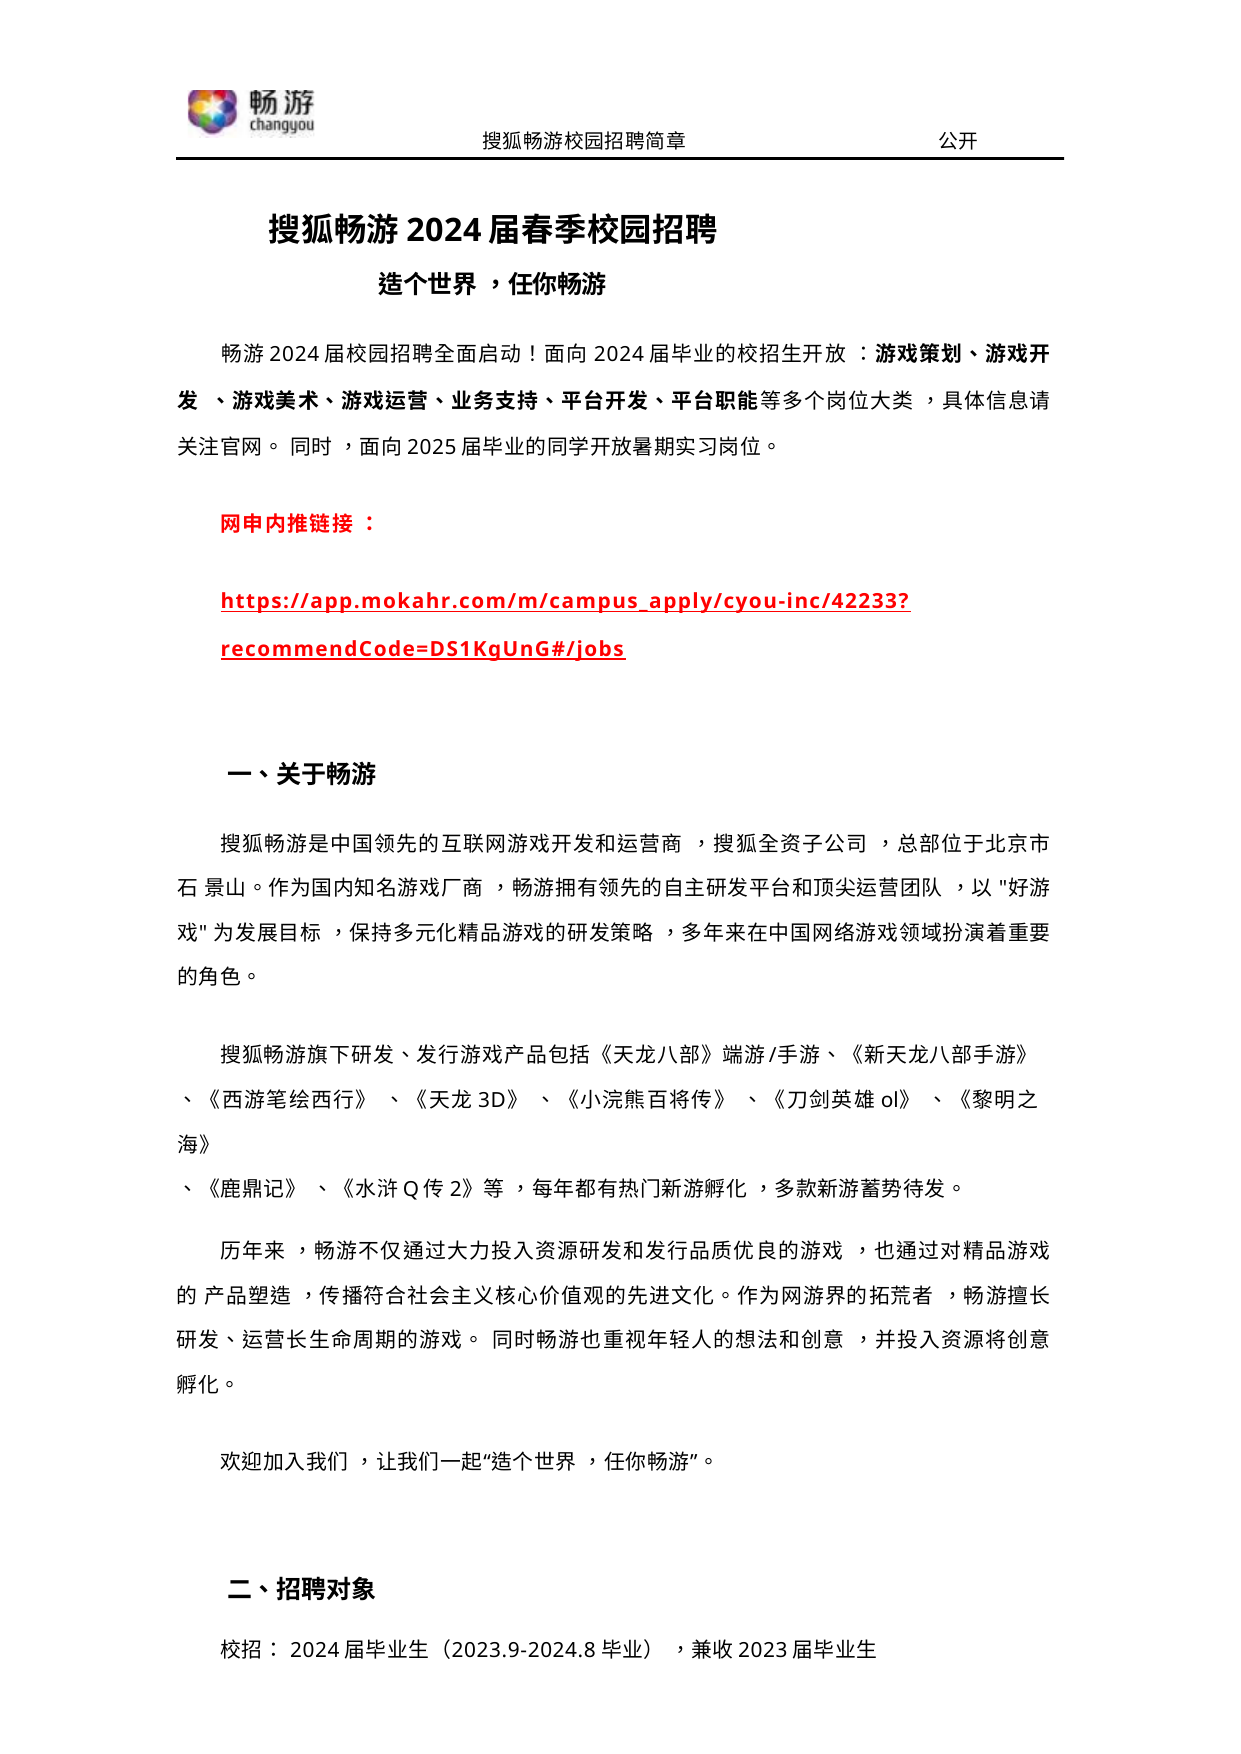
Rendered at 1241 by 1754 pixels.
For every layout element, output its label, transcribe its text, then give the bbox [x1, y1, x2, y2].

text 搜狐畅游2024届春季校园招聘 [176, 204, 809, 251]
text 一、关于畅游 [227, 763, 1064, 789]
text 造个世界 ，任你畅游 [176, 266, 809, 300]
text 畅游2024届校园招聘全面启动！面向2024届毕业的校招生开放 ：游戏策划、游戏开发 、游戏美术、游戏运营、业务支持、平台开发、平台职能等多个岗位大类 ，具体信息请关注官网。 同时 ，面向2025届毕业的同学开放暑期实习岗位。 [177, 339, 1051, 461]
text 搜狐畅游旗下研发、发行游戏产品包括《天龙八部》端游/手游、《新天龙八部手游》 、《西游笔绘西行》 、《天龙3D》 、《小浣熊百将传》 、《刀剑英雄ol》 、《黎明之海》 [177, 1041, 1038, 1158]
text https://app.mokahr.com/m/campus_apply/cyou-inc/42233?recommendCode=DS1KgUnG#/jobs [220, 586, 1064, 663]
picture [187, 90, 315, 138]
text 历年来 ，畅游不仅通过大力投入资源研发和发行品质优良的游戏 ，也通过对精品游戏的 产品塑造 ，传播符合社会主义核心价值观的先进文化。作为网游界的拓荒者 ，畅游擅长研发、运营长生命周期的游戏。 同时畅游也重视年轻人的想法和创意 ，并投入资源将创意孵化。 [176, 1236, 1051, 1399]
text 公开 [938, 132, 1064, 153]
text 搜狐畅游校园招聘简章 [482, 132, 928, 153]
text 二、招聘对象 [227, 1578, 1064, 1604]
text 网申内推链接 ： [220, 507, 1064, 537]
text 欢迎加入我们 ，让我们一起“造个世界 ，任你畅游”。 [220, 1452, 1064, 1474]
text 搜狐畅游是中国领先的互联网游戏开发和运营商 ，搜狐全资子公司 ，总部位于北京市石 景山。作为国内知名游戏厂商 ，畅游拥有领先的自主研发平台和顶尖运营团队 ，以 "好游戏" 为发展目标 ，保持多元化精品游戏的研发策略 ，多年来在中国网络游戏领域扮演着重要的角色。 [177, 829, 1051, 991]
text 校招： 2024届毕业生（2023.9-2024.8毕业） ，兼收2023届毕业生 [220, 1639, 1064, 1662]
text 、《鹿鼎记》 、《水浒Q传2》等 ，每年都有热门新游孵化 ，多款新游蓄势待发。 [177, 1174, 1064, 1202]
